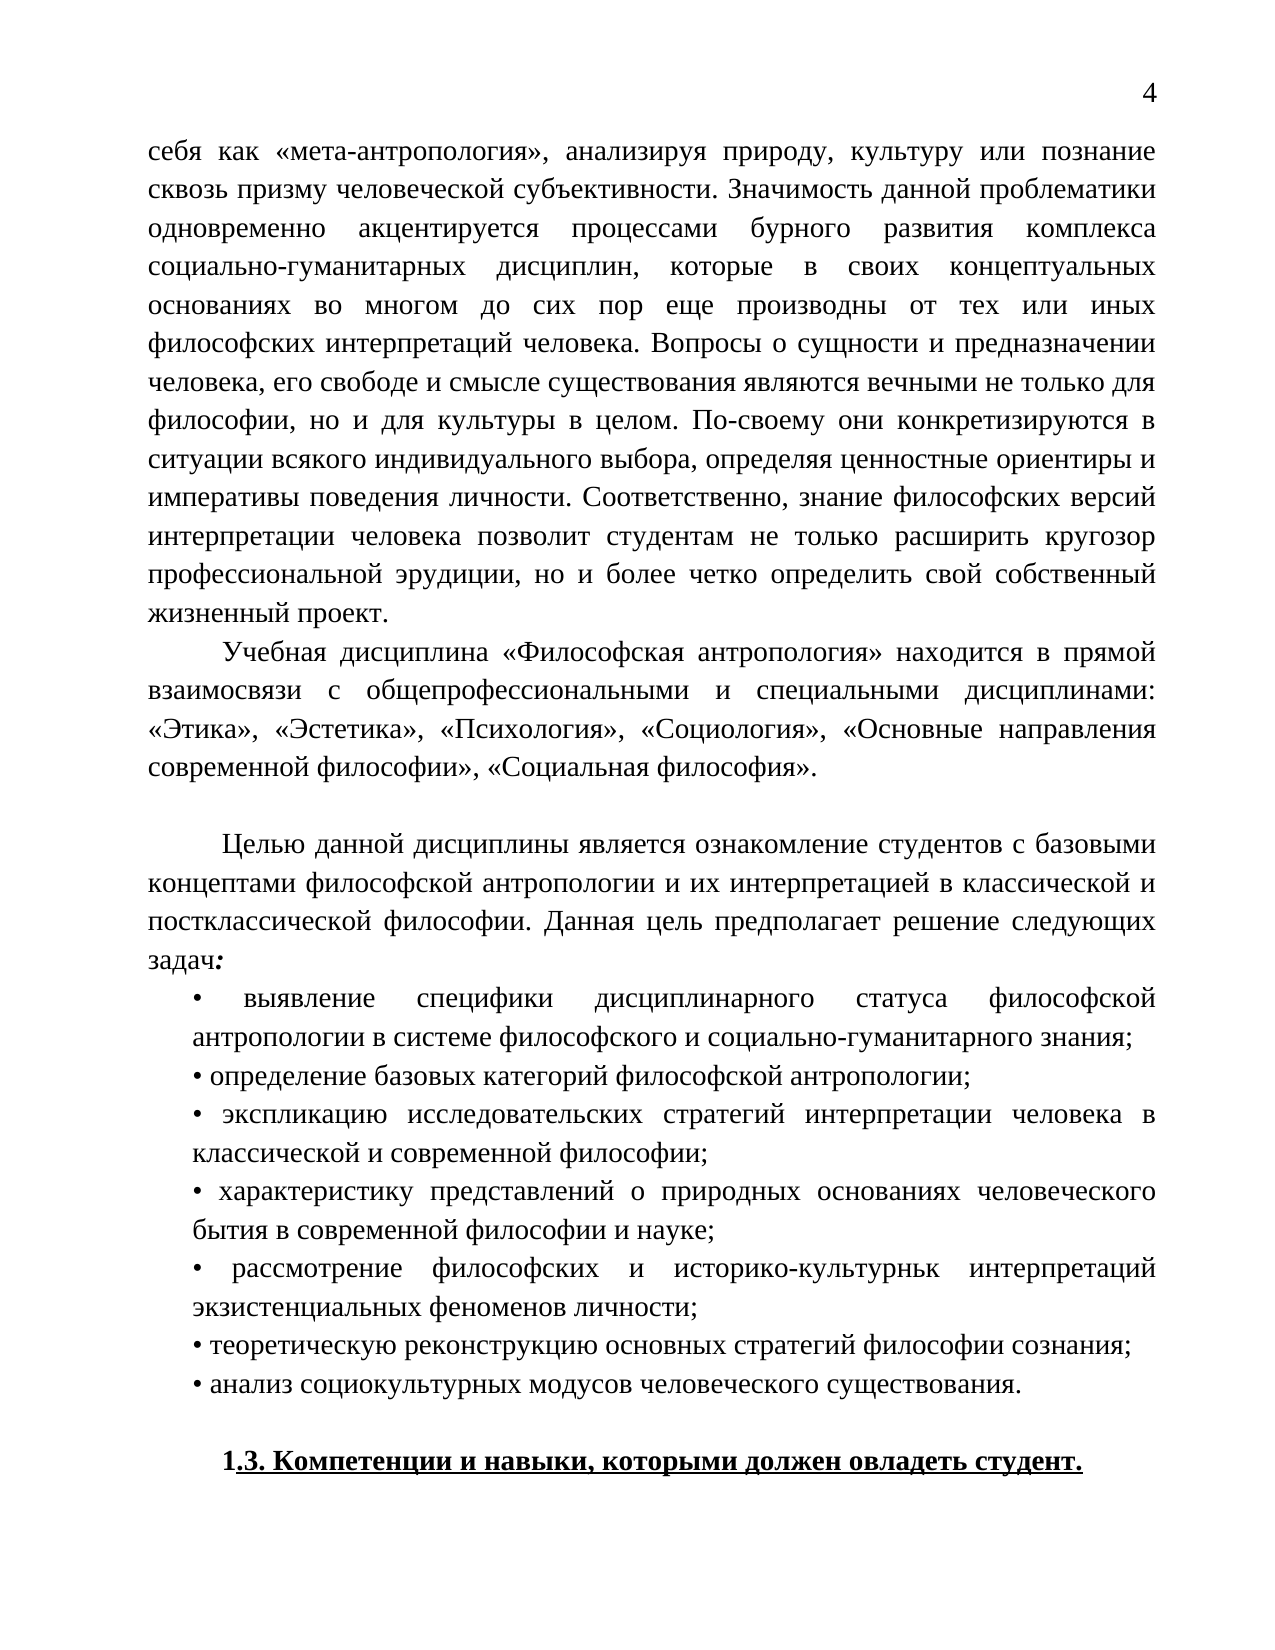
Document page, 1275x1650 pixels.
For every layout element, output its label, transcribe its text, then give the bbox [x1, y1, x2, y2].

text • рассмотрение философских и историко-культурньк интерпретаций экзистенциальных феноменов личности; [192, 1250, 1157, 1322]
text • определение базовых категорий философской антропологии; [192, 1058, 1157, 1091]
text 1.3. Компетенции и навыки, которыми должен овладеть студент. [148, 1443, 1157, 1477]
text • теоретическую реконструкцию основных стратегий философии сознания; [192, 1327, 1157, 1361]
text • анализ социокультурных модусов человеческого существования. [192, 1366, 1157, 1399]
text Целью данной дисциплины является ознакомление студентов с базовыми концептами философской антропологии и их интерпретацией в классической и постклассической философии. Данная цель предполагает решение следующих задач: [148, 826, 1157, 976]
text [148, 133, 1157, 629]
text • экспликацию исследовательских стратегий интерпретации человека в классической и современной философии; [192, 1096, 1157, 1168]
text • выявление специфики дисциплинарного статуса философской антропологии в системе философского и социально-гуманитарного знания; [192, 981, 1157, 1053]
text • характеристику представлений о природных основаниях человеческого бытия в современной философии и науке; [192, 1173, 1157, 1245]
text Учебная дисциплина «Философская антропология» находится в прямой взаимосвязи с общепрофессиональными и специальными дисциплинами: «Этика», «Эстетика», «Психология», «Социология», «Основные направления современной философии», «Социальная философия». [148, 634, 1157, 783]
